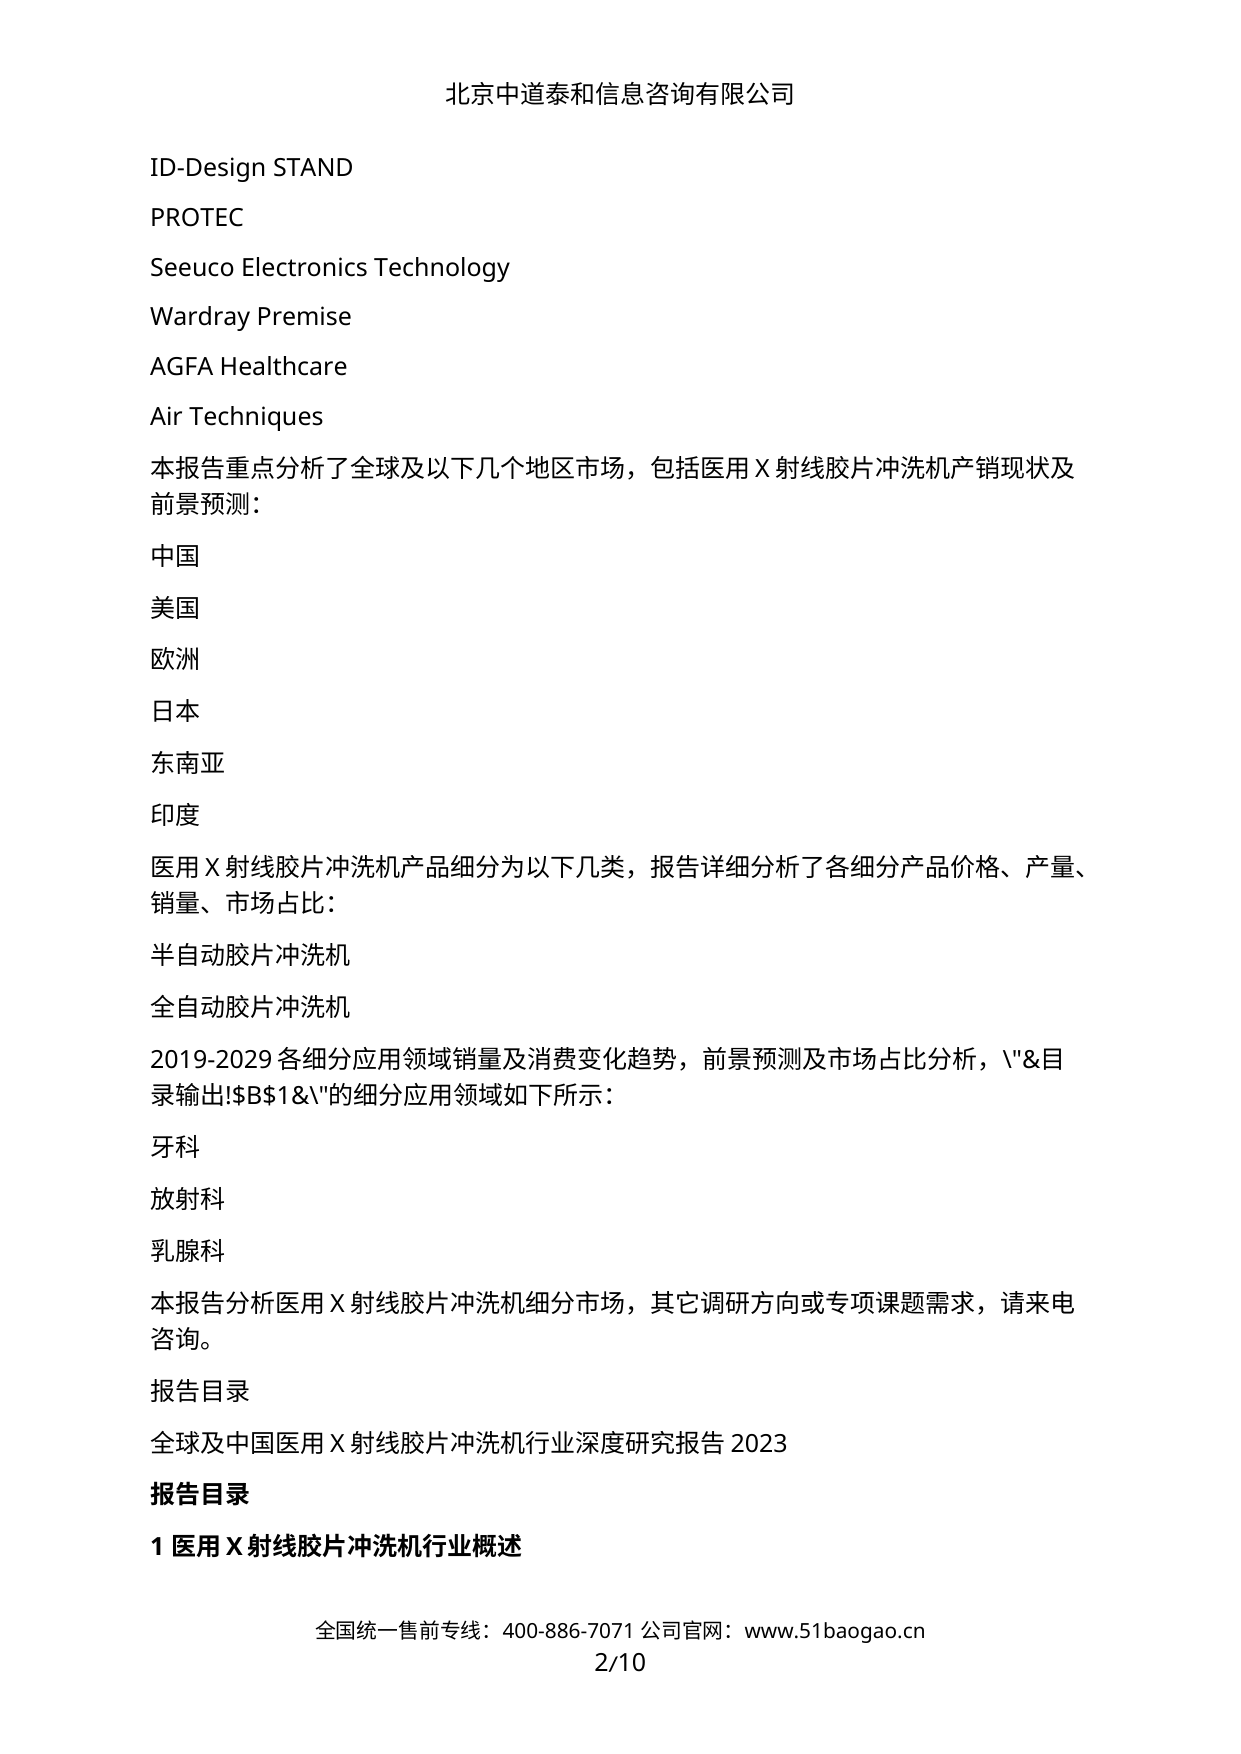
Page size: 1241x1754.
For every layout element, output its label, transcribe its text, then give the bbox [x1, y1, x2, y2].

text Wardray Premise [150, 299, 1090, 333]
text 本报告重点分析了全球及以下几个地区市场，包括医用X射线胶片冲洗机产销现状及前景预测： [150, 448, 1090, 521]
text AGFA Healthcare [150, 349, 1090, 383]
text Air Techniques [150, 398, 1090, 432]
text 1 医用X射线胶片冲洗机行业概述 [150, 1527, 1090, 1563]
text Seeuco Electronics Technology [150, 249, 1090, 283]
text PROTEC [150, 200, 1090, 234]
text 欧洲 [150, 640, 1090, 676]
text 日本 [150, 692, 1090, 728]
text 美国 [150, 588, 1090, 624]
text 半自动胶片冲洗机 [150, 936, 1090, 972]
text 医用X射线胶片冲洗机产品细分为以下几类，报告详细分析了各细分产品价格、产量、销量、市场占比： [150, 847, 1090, 920]
text 中国 [150, 536, 1090, 572]
text 牙科 [150, 1127, 1090, 1164]
text 放射科 [150, 1179, 1090, 1216]
text 全球及中国医用X射线胶片冲洗机行业深度研究报告 2023 [150, 1423, 1090, 1459]
text 全自动胶片冲洗机 [150, 987, 1090, 1024]
text 报告目录 [150, 1371, 1090, 1407]
text ID-Design STAND [150, 150, 1090, 184]
text 印度 [150, 796, 1090, 832]
text 乳腺科 [150, 1231, 1090, 1267]
text 东南亚 [150, 744, 1090, 780]
text 报告目录 [150, 1475, 1090, 1511]
text 2019-2029各细分应用领域销量及消费变化趋势，前景预测及市场占比分析，\"&目录输出!$B$1&\"的细分应用领域如下所示： [150, 1039, 1090, 1112]
text 本报告分析医用X射线胶片冲洗机细分市场，其它调研方向或专项课题需求，请来电咨询。 [150, 1283, 1090, 1356]
